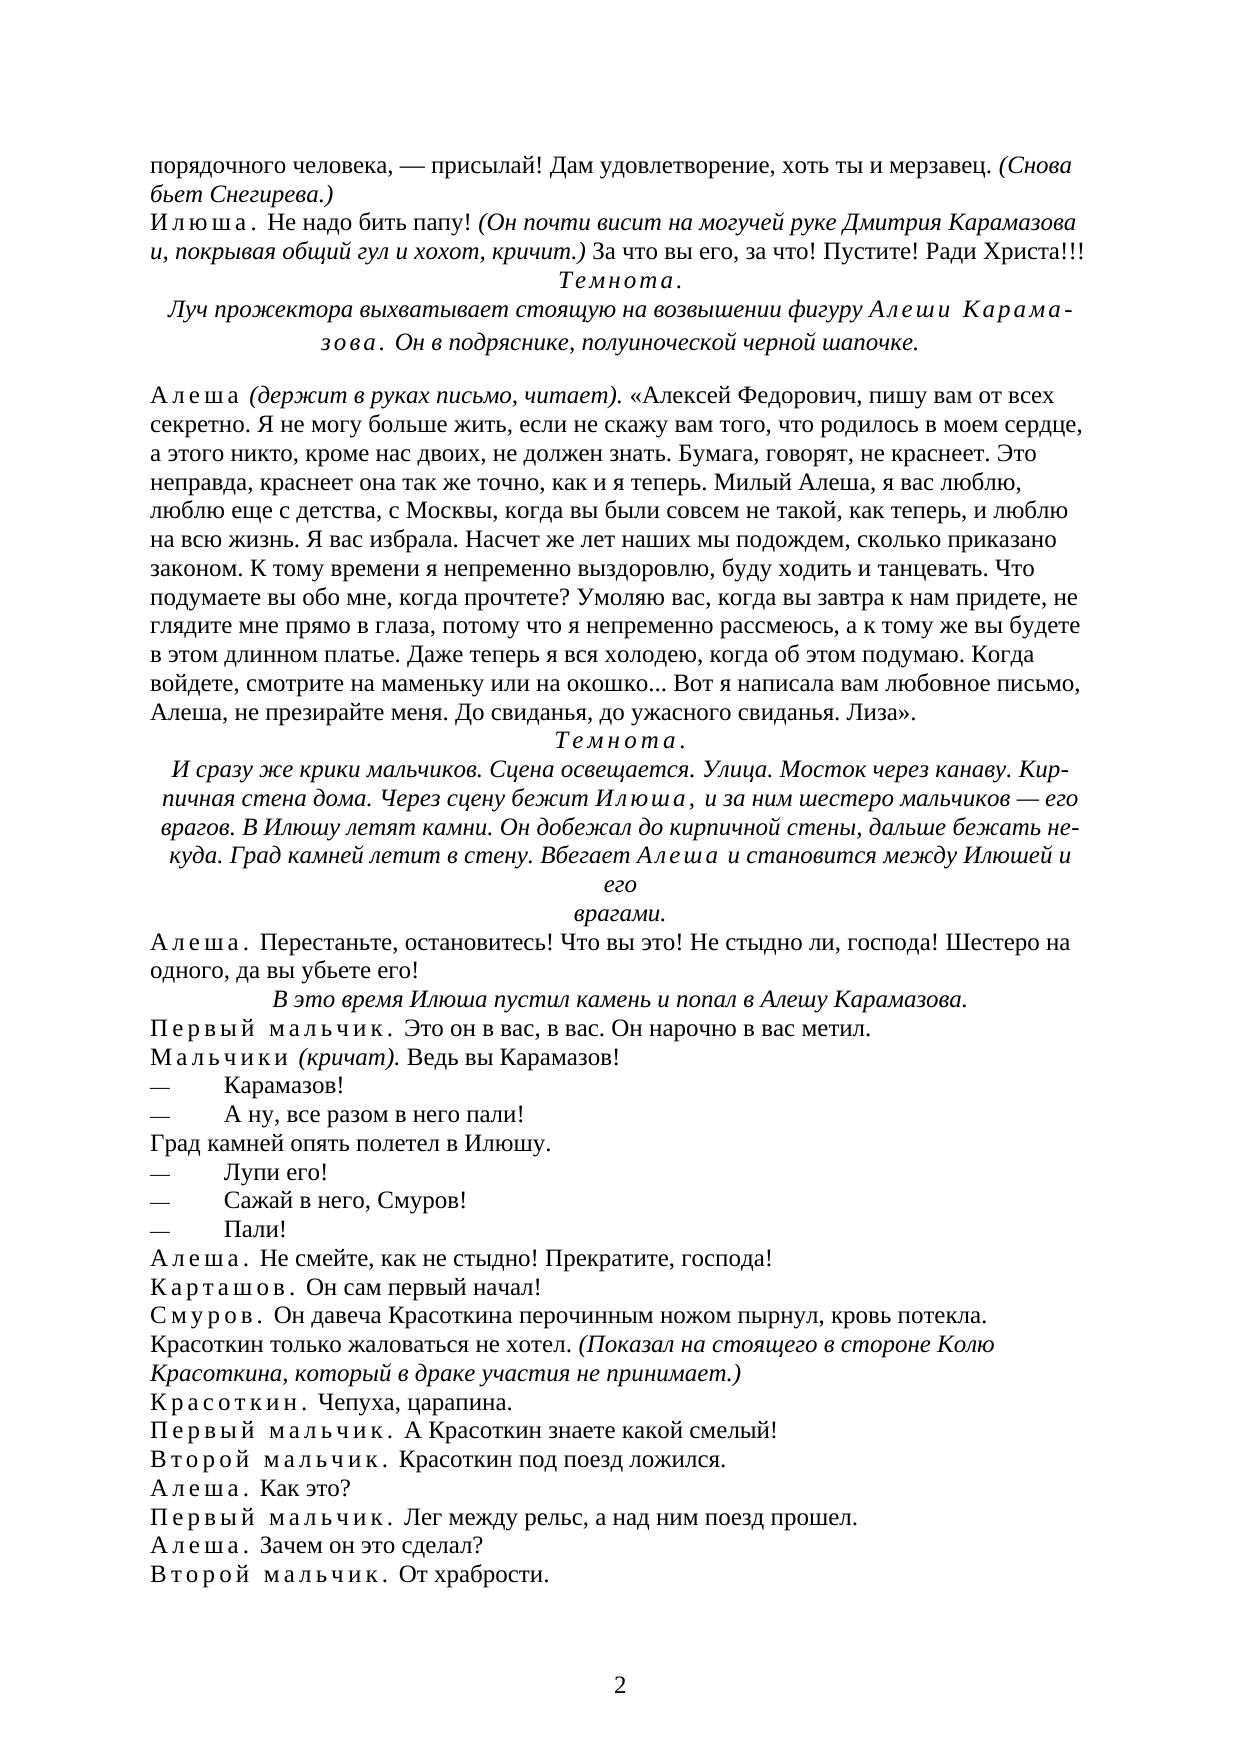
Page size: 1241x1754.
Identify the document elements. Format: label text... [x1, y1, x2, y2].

text Смуров. Он давеча Красоткина перочинным ножом пырнул, кровь потекла. Красоткин только жаловаться не хотел. (Показал на стоящего в стороне Колю Красоткина, который в драке участия не принимает.) [150, 1301, 1090, 1387]
text Алеша. Зачем он это сделал? [150, 1531, 1090, 1559]
list Сажай в него, Смуров! [150, 1186, 1090, 1214]
text В это время Илюша пустил камень и попал в Алешу Карамазова. [150, 984, 1090, 1013]
text Второй мальчик. Красоткин под поезд ложился. [150, 1444, 1090, 1473]
list Лупи его! [150, 1157, 1090, 1186]
list Карамазов! [150, 1071, 1090, 1099]
text Карташов. Он сам первый начал! [150, 1272, 1090, 1301]
text Алеша (держит в руках письмо, читает). «Алексей Федорович, пишу вам от всех секретно. Я не могу больше жить, если не скажу вам того, что родилось в моем сердце, а этого никто, кроме нас двоих, не должен знать. Бумага, говорят, не краснеет. Это неправда, краснеет она так же точно, как и я теперь. Милый Алеша, я вас люблю, люблю еще с детства, с Москвы, когда вы были совсем не такой, как теперь, и люблю на всю жизнь. Я вас избрала. Насчет же лет наших мы подождем, сколько приказано законом. К тому времени я непременно выздоровлю, буду ходить и танцевать. Что подумаете вы обо мне, когда прочтете? Умоляю вас, когда вы завтра к нам придете, не глядите мне прямо в глаза, потому что я непременно рассмеюсь, а к тому же вы будете в этом длинном платье. Даже теперь я вся холодею, когда об этом подумаю. Когда войдете, смотрите на маменьку или на окошко... Вот я написала вам любовное письмо, Алеша, не презирайте меня. До свиданья, до ужасного свиданья. Лиза». [150, 381, 1090, 726]
list А ну, все разом в него пали! [150, 1099, 1090, 1128]
text Алеша. Не смейте, как не стыдно! Прекратите, господа! [150, 1243, 1090, 1272]
text Первый мальчик. А Красоткин знаете какой смелый! [150, 1416, 1090, 1444]
text И сразу же крики мальчиков. Сцена освещается. Улица. Мосток через канаву. Кирпичная стена дома. Через сцену бежит Илюша, и за ним шестеро мальчиков — его врагов. В Илюшу летят камни. Он добежал до кирпичной стены, дальше бежать некуда. Град камней летит в стену. Вбегает Алеша и становится между Илюшей и его [150, 754, 1090, 898]
text Луч прожектора выхватывает стоящую на возвышении фигуру Алеши Карамазова. Он в подряснике, полуиноческой черной шапочке. [150, 294, 1090, 356]
text Илюша. Не надо бить папу! (Он почти висит на могучей руке Дмитрия Карамазова и, покрывая общий гул и хохот, кричит.) За что вы его, за что! Пустите! Ради Христа!!! [150, 207, 1090, 265]
text Темнота. [150, 726, 1090, 754]
text Первый мальчик. Лег между рельс, а над ним поезд прошел. [150, 1502, 1090, 1531]
text Алеша. Как это? [150, 1473, 1090, 1502]
list Пали! [150, 1214, 1090, 1243]
text Первый мальчик. Это он в вас, в вас. Он нарочно в вас метил. [150, 1013, 1090, 1042]
text Алеша. Перестаньте, остановитесь! Что вы это! Не стыдно ли, господа! Шестеро на одного, да вы убьете его! [150, 927, 1090, 984]
text Мальчики (кричат). Ведь вы Карамазов! [150, 1042, 1090, 1071]
text Второй мальчик. От храбрости. [150, 1559, 1090, 1588]
text Красоткин. Чепуха, царапина. [150, 1387, 1090, 1416]
text Град камней опять полетел в Илюшу. [150, 1128, 1090, 1157]
text Темнота. [150, 265, 1090, 294]
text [150, 150, 1090, 207]
text врагами. [150, 898, 1090, 927]
